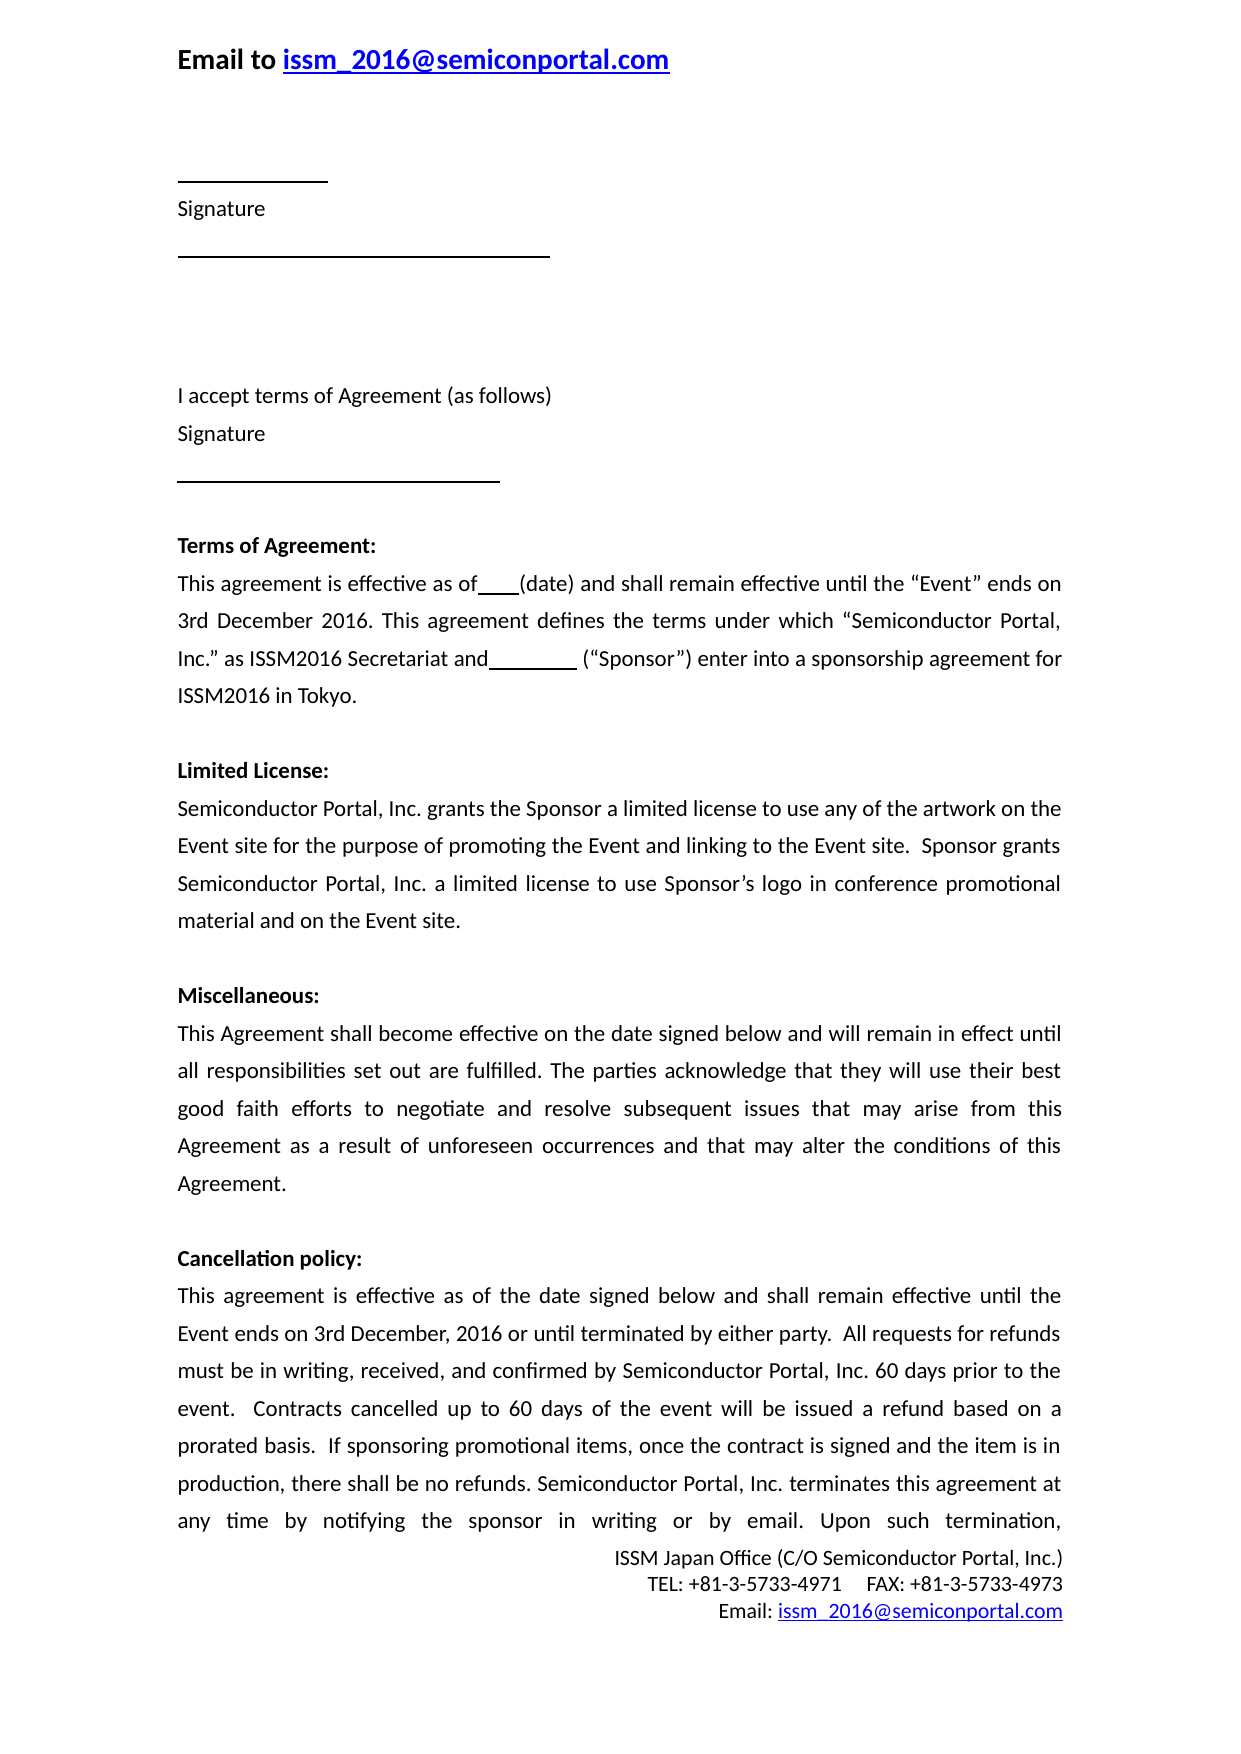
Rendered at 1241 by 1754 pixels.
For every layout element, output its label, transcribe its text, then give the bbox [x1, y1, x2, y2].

text Miscellaneous: [177, 977, 1063, 1014]
text Signature [177, 189, 1063, 227]
text I accept terms of Agreement (as follows) [177, 377, 1063, 414]
text Limited License: [177, 752, 1063, 789]
text This Agreement shall become effective on the date signed below and will remain in effect until all responsibilities set out are fulfilled. The parties acknowledge that they will use their best good faith efforts to negotiate and resolve subsequent issues that may arise from this Agreement as a result of unforeseen occurrences and that may alter the conditions of this Agreement. [177, 1014, 1063, 1202]
text This agreement is effective as of (date) and shall remain effective until the “Event” ends on 3rd December 2016. This agreement defines the terms under which “Semiconductor Portal, Inc.” as ISSM2016 Secretariat and (“Sponsor”) enter into a sponsorship agreement for ISSM2016 in Tokyo. [177, 564, 1063, 714]
text Signature [177, 414, 1063, 452]
text Semiconductor Portal, Inc. grants the Sponsor a limited license to use any of the artwork on the Event site for the purpose of promoting the Event and linking to the Event site. Sponsor grants Semiconductor Portal, Inc. a limited license to use Sponsor’s logo in conference promotional material and on the Event site. [177, 789, 1063, 939]
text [177, 1277, 1063, 1539]
text Cancellation policy: [177, 1239, 1063, 1277]
text Terms of Agreement: [177, 527, 1063, 564]
